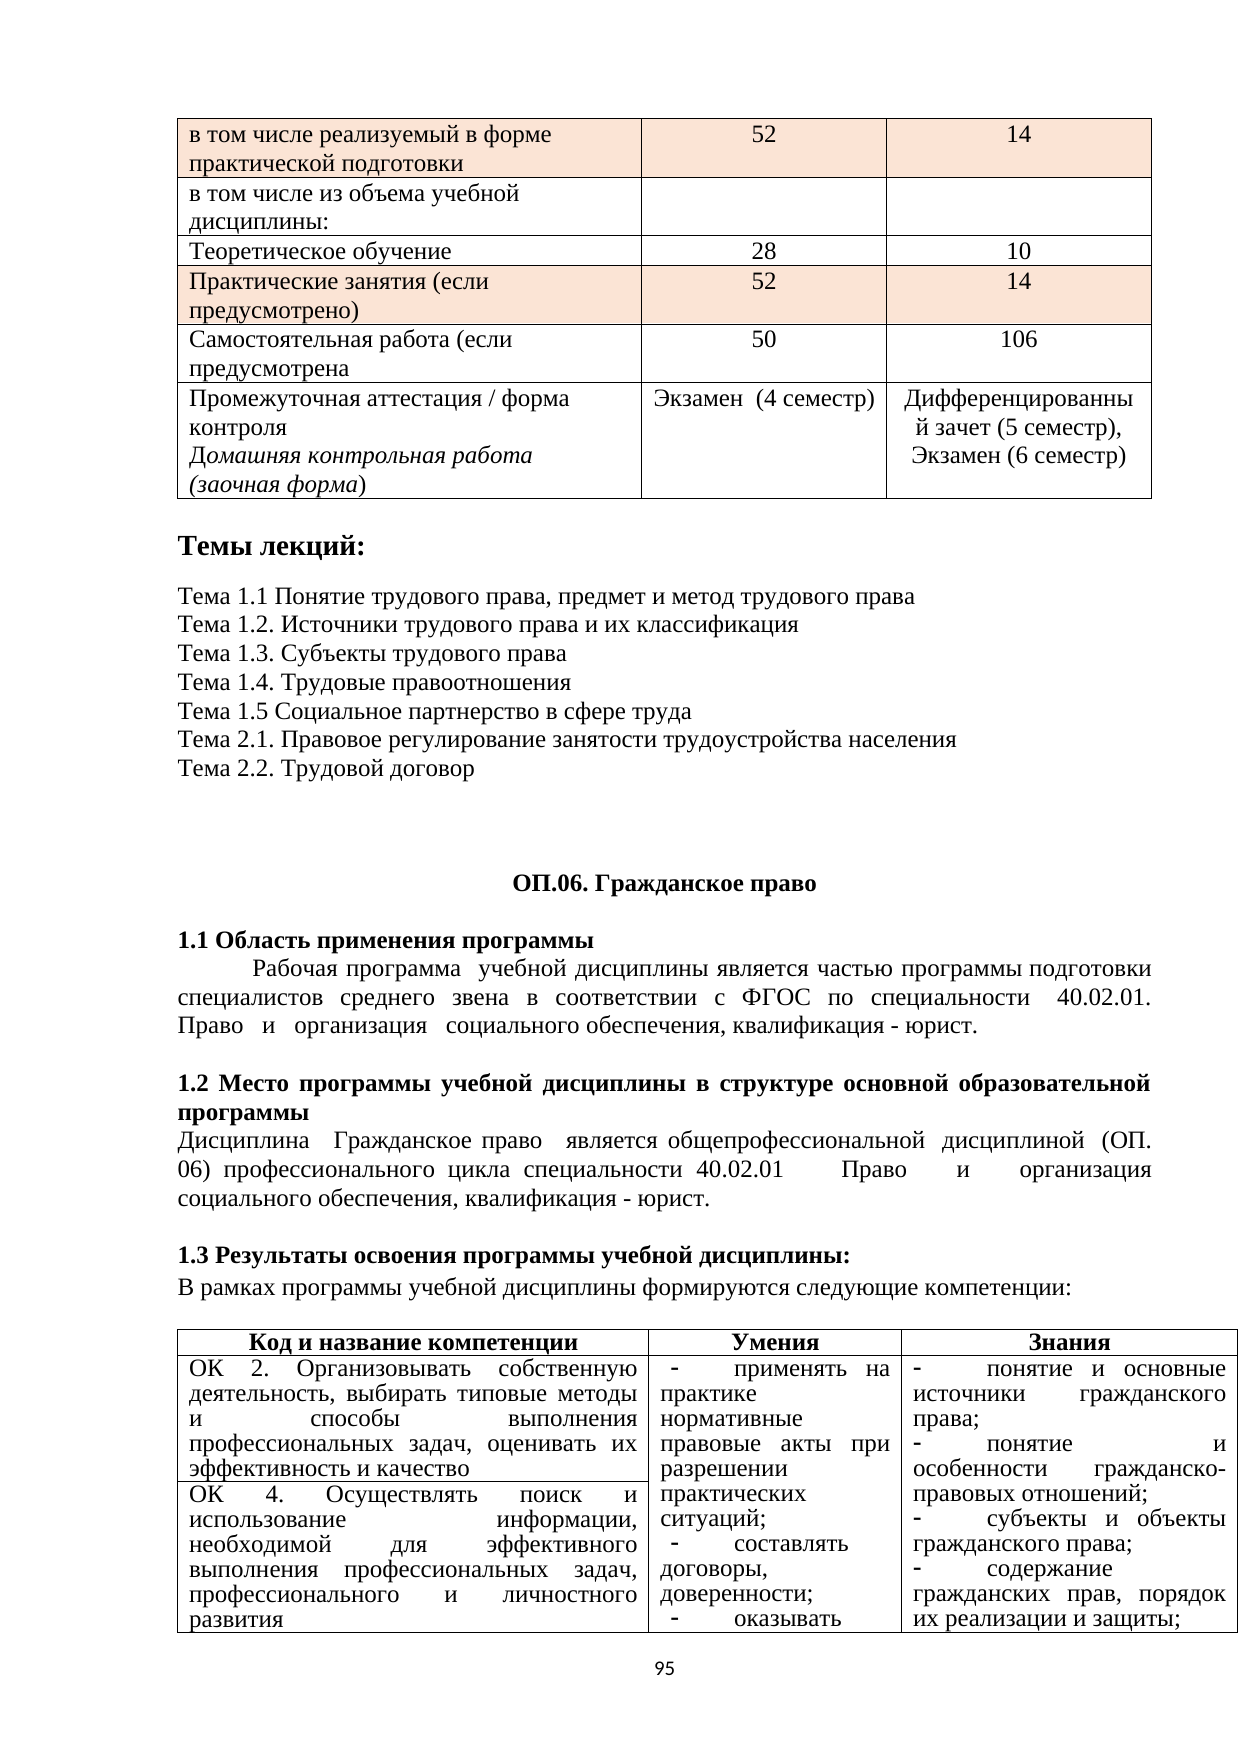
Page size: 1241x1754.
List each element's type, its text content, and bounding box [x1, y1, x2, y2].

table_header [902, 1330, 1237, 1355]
text 1.1 Область применения программы [177, 926, 1152, 954]
text Тема 1.1 Понятие трудового права, предмет и метод трудового права [177, 581, 1152, 609]
text 1.2 Место программы учебной дисциплины в структуре основной образовательной программы [177, 1068, 1152, 1126]
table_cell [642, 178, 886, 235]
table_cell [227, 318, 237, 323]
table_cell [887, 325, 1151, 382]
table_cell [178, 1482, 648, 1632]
text Тема 1.4. Трудовые правоотношения [177, 667, 1152, 696]
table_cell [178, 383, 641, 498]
text В рамках программы учебной дисциплины формируются следующие компетенции: [177, 1272, 1152, 1300]
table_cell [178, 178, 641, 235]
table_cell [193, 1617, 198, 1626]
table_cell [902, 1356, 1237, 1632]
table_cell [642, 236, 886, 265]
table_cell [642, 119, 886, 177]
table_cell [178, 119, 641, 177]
text ОП.06. Гражданское право [177, 868, 1152, 897]
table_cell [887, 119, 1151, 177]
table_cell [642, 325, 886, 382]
text Темы лекций: [177, 528, 1152, 561]
text 1.3 Результаты освоения программы учебной дисциплины: [177, 1241, 1152, 1269]
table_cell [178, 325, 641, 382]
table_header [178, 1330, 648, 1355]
text Тема 1.3. Субъекты трудового права [177, 638, 1152, 667]
text Тема 1.2. Источники трудового права и их классификация [177, 609, 1152, 638]
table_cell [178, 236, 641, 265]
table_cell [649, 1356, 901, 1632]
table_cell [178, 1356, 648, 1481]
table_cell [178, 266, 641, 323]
text Дисциплина Гражданское право является общепрофессиональной дисциплиной (ОП. 06) профессионального цикла специальности 40.02.01 Право и организация социального обеспечения, квалификация - юрист. [177, 1126, 1152, 1212]
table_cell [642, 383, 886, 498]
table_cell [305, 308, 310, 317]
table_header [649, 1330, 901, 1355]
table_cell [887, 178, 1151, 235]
text Тема 2.1. Правовое регулирование занятости трудоустройства населения [177, 724, 1152, 753]
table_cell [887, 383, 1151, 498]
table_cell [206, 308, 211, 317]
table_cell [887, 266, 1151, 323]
text Тема 2.2. Трудовой договор [177, 753, 1152, 782]
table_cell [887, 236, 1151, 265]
text Рабочая программа учебной дисциплины является частью программы подготовки специалистов среднего звена в соответствии с ФГОС по специальности 40.02.01. Право и организация социального обеспечения, квалификация - юрист. [177, 954, 1152, 1039]
text Тема 1.5 Социальное партнерство в сфере труда [177, 696, 1152, 724]
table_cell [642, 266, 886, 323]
